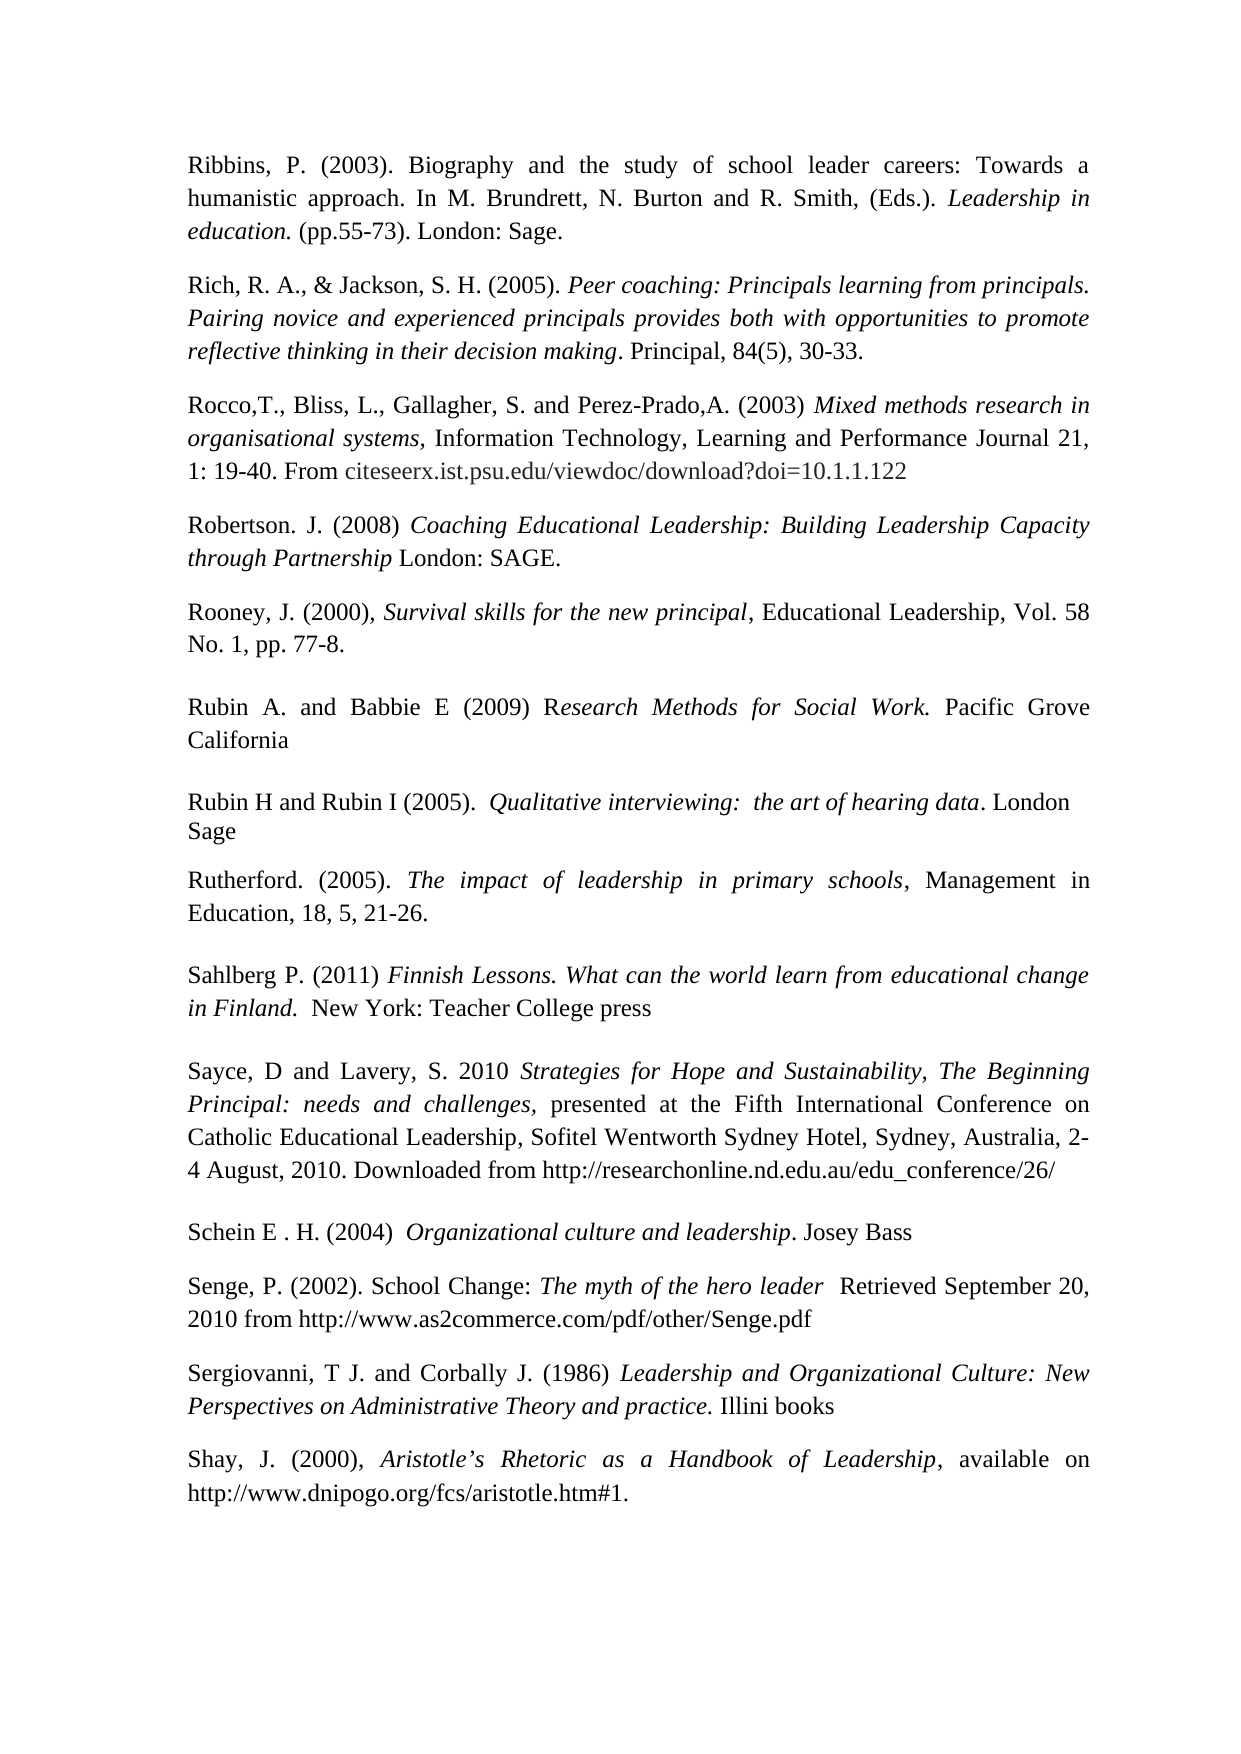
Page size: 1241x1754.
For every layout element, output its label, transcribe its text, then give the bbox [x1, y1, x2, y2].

text Senge, P. (2002). School Change: The myth of the hero leader Retrieved September 20, 2010 from http://www.as2commerce.com/pdf/other/Senge.pdf [187, 1271, 1090, 1333]
text Sayce, D and Lavery, S. 2010 Strategies for Hope and Sustainability, The Beginning Principal: needs and challenges, presented at the Fifth International Conference on Catholic Educational Leadership, Sofitel Wentworth Sydney Hotel, Sydney, Australia, 2-4 August, 2010. Downloaded from http://researchonline.nd.edu.au/edu_conference/26/ [187, 1056, 1090, 1183]
text Ribbins, P. (2003). Biography and the study of school leader careers: Towards a humanistic approach. In M. Brundrett, N. Burton and R. Smith, (Eds.). Leadership in education. (pp.55-73). London: Sage. [187, 150, 1090, 245]
text Sergiovanni, T J. and Corbally J. (1986) Leadership and Organizational Culture: New Perspectives on Administrative Theory and practice. Illini books [187, 1358, 1090, 1419]
text Rocco,T., Bliss, L., Gallagher, S. and Perez-Prado,A. (2003) Mixed methods research in organisational systems, Information Technology, Learning and Performance Journal 21, 1: 19-40. From citeseerx.ist.psu.edu/viewdoc/download?doi=10.1.1.122 [187, 390, 1090, 484]
text Rubin A. and Babbie E (2009) Research Methods for Social Work. Pacific Grove California [187, 692, 1090, 753]
text Sahlberg P. (2011) Finnish Lessons. What can the world learn from educational change in Finland. New York: Teacher College press [187, 961, 1090, 1022]
text Rooney, J. (2000), Survival skills for the new principal, Educational Leadership, Vol. 58 No. 1, pp. 77-8. [187, 597, 1090, 658]
text Rutherford. (2005). The impact of leadership in primary schools, Management in Education, 18, 5, 21-26. [187, 865, 1090, 927]
text Shay, J. (2000), Aristotle’s Rhetoric as a Handbook of Leadership, available on http://www.dnipogo.org/fcs/aristotle.htm#1. [187, 1444, 1090, 1506]
text Rubin H and Rubin I (2005). Qualitative interviewing: the art of hearing data. London Sage [187, 787, 1090, 844]
text Robertson. J. (2008) Coaching Educational Leadership: Building Leadership Capacity through Partnership London: SAGE. [187, 510, 1090, 571]
text Rich, R. A., & Jackson, S. H. (2005). Peer coaching: Principals learning from principals. Pairing novice and experienced principals provides both with opportunities to promote reflective thinking in their decision making. Principal, 84(5), 30-33. [187, 270, 1090, 365]
text Schein E . H. (2004) Organizational culture and leadership. Josey Bass [187, 1217, 1090, 1246]
